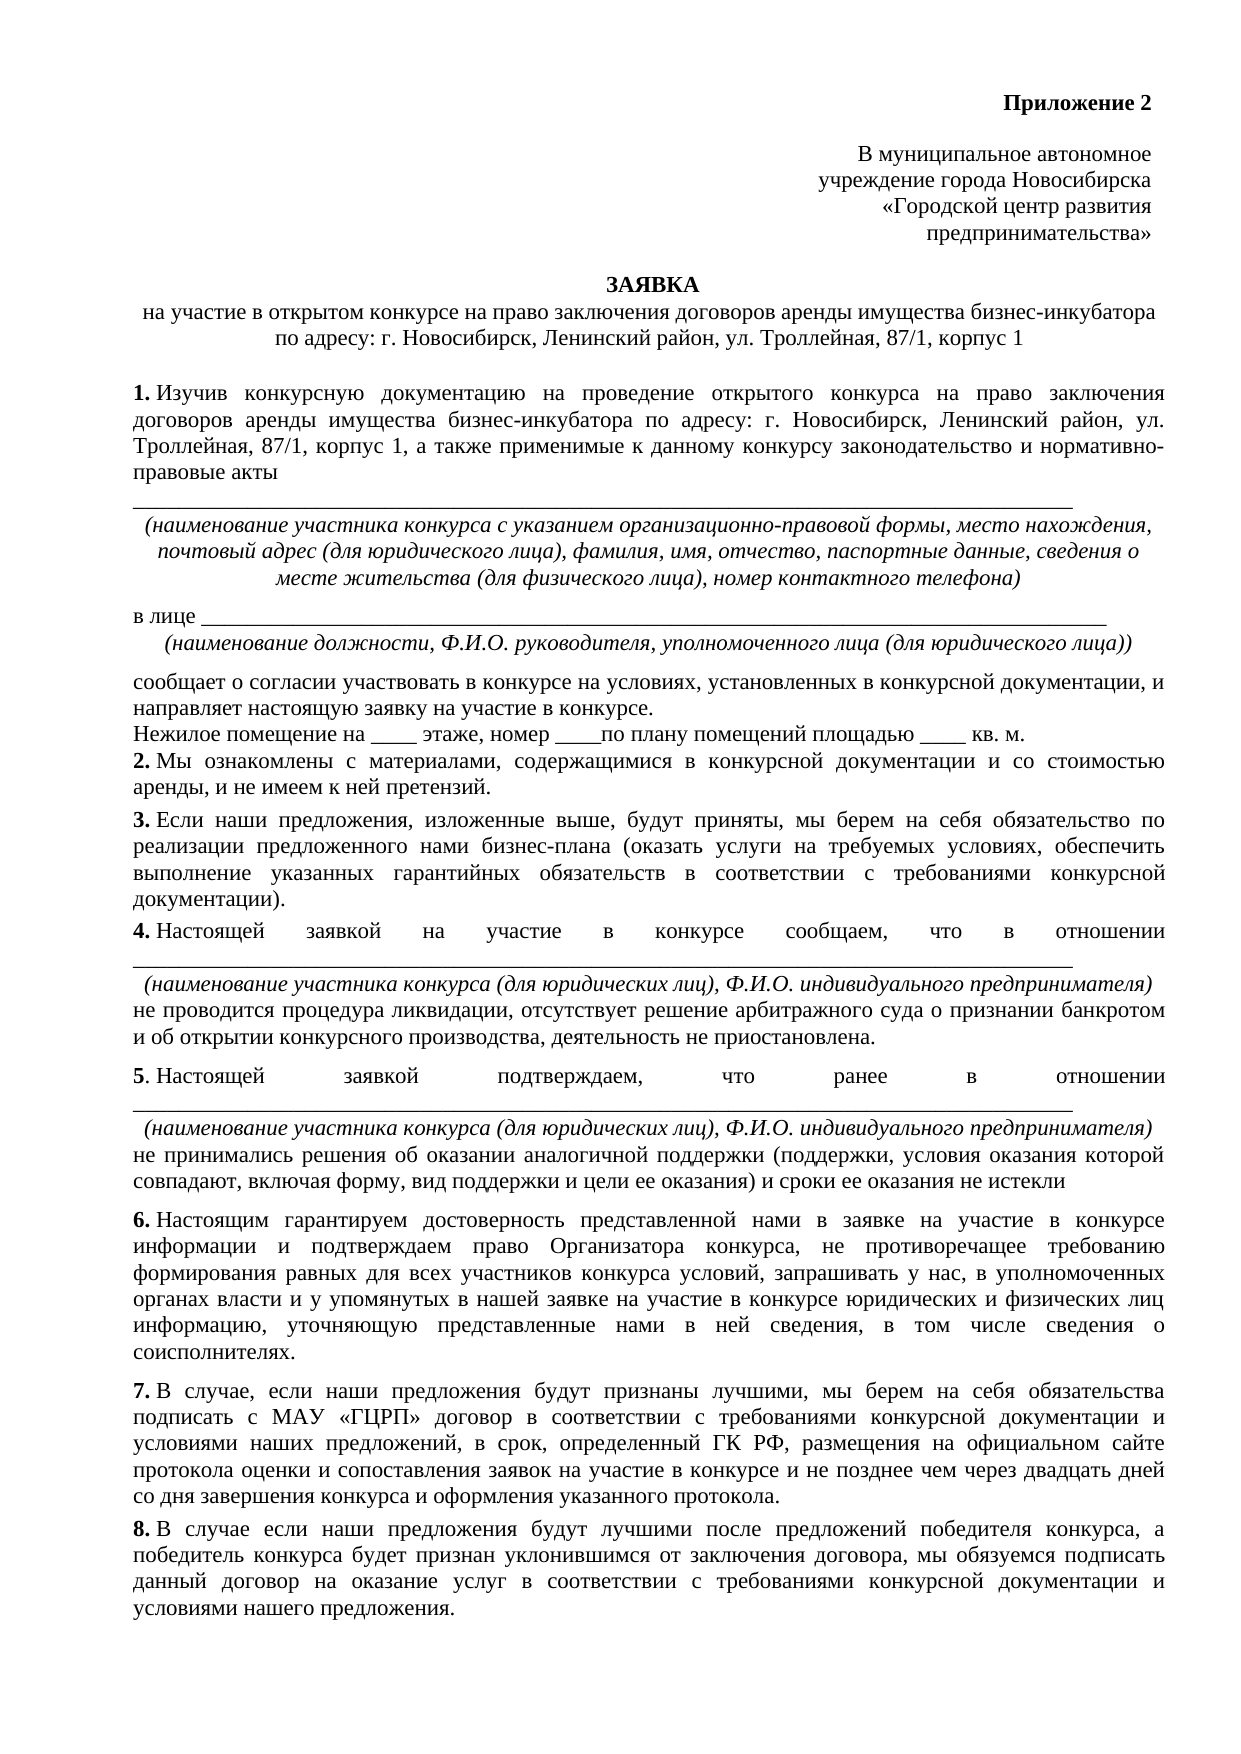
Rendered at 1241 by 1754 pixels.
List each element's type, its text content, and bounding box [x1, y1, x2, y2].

text 7. В случае, если наши предложения будут признаны лучшими, мы берем на себя обязательства подписать с МАУ «ГЦРП» договор в соответствии с требованиями конкурсной документации и условиями наших предложений, в срок, определенный ГК РФ, размещения на официальном сайте протокола оценки и сопоставления заявок на участие в конкурсе и не позднее чем через двадцать дней со дня завершения конкурса и оформления указанного протокола. [133, 1377, 1167, 1508]
text 5. Настоящей заявкой подтверждаем, что ранее в отношении __________________________________________________________________________________ [133, 1062, 1167, 1114]
text Нежилое помещение на ____ этаже, номер ____по плану помещений площадью ____ кв. м. [133, 721, 1167, 747]
text (наименование участника конкурса (для юридических лиц), Ф.И.О. индивидуального предпринимателя) [133, 970, 1167, 997]
text предпринимательства» [177, 219, 1152, 245]
text учреждение города Новосибирска [177, 166, 1152, 192]
text не принимались решения об оказании аналогичной поддержки (поддержки, условия оказания которой совпадают, включая форму, вид поддержки и цели ее оказания) и сроки ее оказания не истекли [133, 1141, 1167, 1193]
text В муниципальное автономное [177, 140, 1152, 166]
text (наименование участника конкурса (для юридических лиц), Ф.И.О. индивидуального предпринимателя) [133, 1114, 1167, 1141]
text 6. Настоящим гарантируем достоверность представленной нами в заявке на участие в конкурсе информации и подтверждаем право Организатора конкурса, не противоречащее требованию формирования равных для всех участников конкурса условий, запрашивать у нас, в уполномоченных органах власти и у упомянутых в нашей заявке на участие в конкурсе юридических и физических лиц информацию, уточняющую представленные нами в ней сведения, в том числе сведения о соисполнителях. [133, 1206, 1167, 1364]
text (наименование участника конкурса с указанием организационно-правовой формы, место нахождения, почтовый адрес (для юридического лица), фамилия, имя, отчество, паспортные данные, сведения о месте жительства (для физического лица), номер контактного телефона) [133, 511, 1167, 590]
text __________________________________________________________________________________ [133, 485, 1167, 511]
text Приложение 2 [177, 89, 1152, 115]
text 2. Мы ознакомлены с материалами, содержащимися в конкурсной документации и со стоимостью аренды, и не имеем к ней претензий. [133, 747, 1167, 799]
text сообщает о согласии участвовать в конкурсе на условиях, установленных в конкурсной документации, и направляет настоящую заявку на участие в конкурсе. [133, 668, 1167, 721]
text (наименование должности, Ф.И.О. руководителя, уполномоченного лица (для юридического лица)) [133, 629, 1167, 655]
text 3. Если наши предложения, изложенные выше, будут приняты, мы берем на себя обязательство по реализации предложенного нами бизнес-плана (оказать услуги на требуемых условиях, обеспечить выполнение указанных гарантийных обязательств в соответствии с требованиями конкурсной документации). [133, 806, 1167, 911]
text в лице _______________________________________________________________________________ [133, 603, 1167, 629]
text не проводится процедура ликвидации, отсутствует решение арбитражного суда о признании банкротом и об открытии конкурсного производства, деятельность не приостановлена. [133, 997, 1167, 1049]
text ЗАЯВКА [133, 271, 1167, 298]
text на участие в открытом конкурсе на право заключения договоров аренды имущества бизнес-инкубатора по адресу: г. Новосибирск, Ленинский район, ул. Троллейная, 87/1, корпус 1 [133, 298, 1166, 351]
text 1. Изучив конкурсную документацию на проведение открытого конкурса на право заключения договоров аренды имущества бизнес-инкубатора по адресу: г. Новосибирск, Ленинский район, ул. Троллейная, 87/1, корпус 1, а также применимые к данному конкурсу законодательство и нормативно-правовые акты [133, 379, 1167, 485]
text 8. В случае если наши предложения будут лучшими после предложений победителя конкурса, а победитель конкурса будет признан уклонившимся от заключения договора, мы обязуемся подписать данный договор на оказание услуг в соответствии с требованиями конкурсной документации и условиями нашего предложения. [133, 1515, 1167, 1620]
text 4. Настоящей заявкой на участие в конкурсе сообщаем, что в отношении __________________________________________________________________________________ [133, 917, 1167, 970]
text «Городской центр развития [177, 192, 1152, 219]
